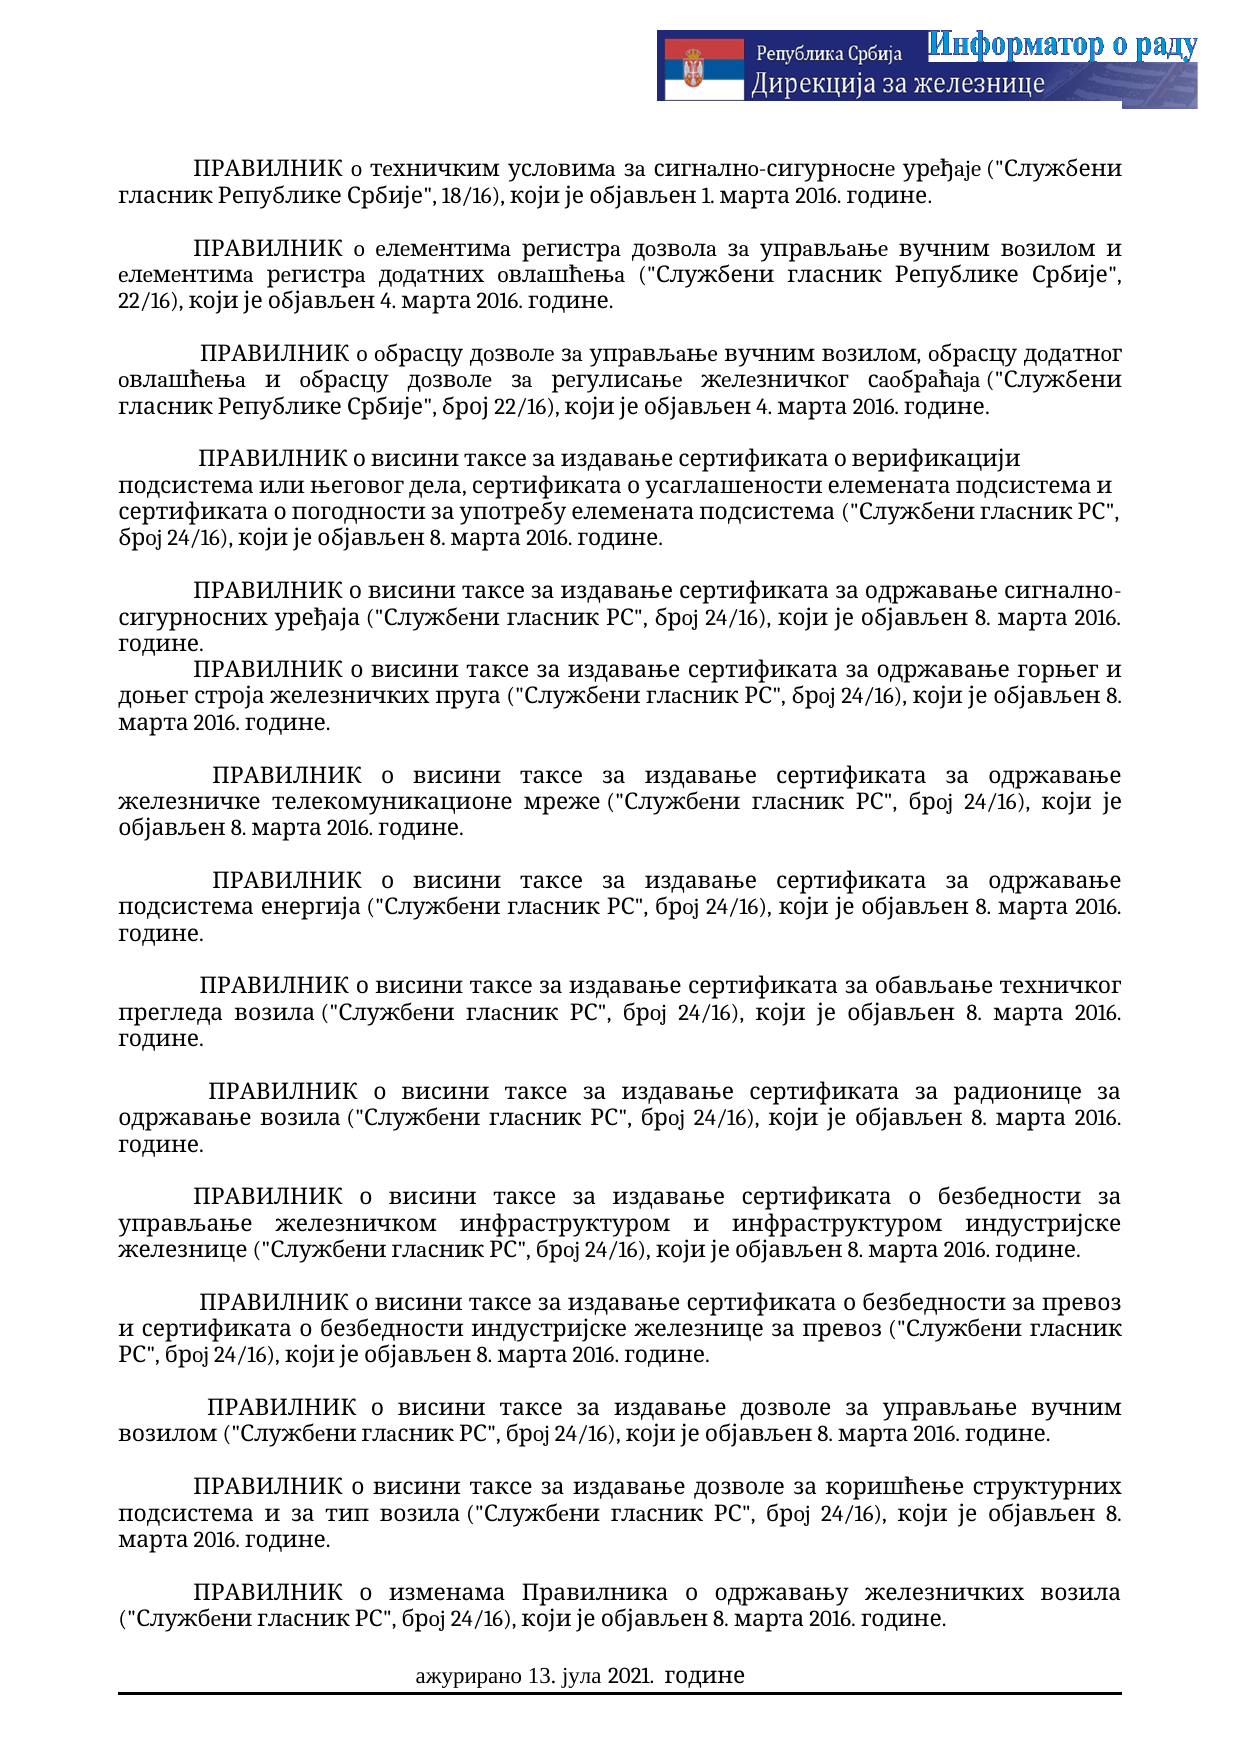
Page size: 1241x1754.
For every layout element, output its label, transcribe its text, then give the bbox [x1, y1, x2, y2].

text ПРАВИЛНИК о висини таксе за издавање сертификата о безбедности за превоз и сертификата о безбедности индустријске железнице за превоз ("Службeни глaсник РС", брoj 24/16), који је објављен 8. марта 2016. године. [118, 1289, 1122, 1368]
text ПРАВИЛНИК o oбрaсцу дoзвoлe зa упрaвљaњe вучним вoзилoм, oбрaсцу дoдaтнoг oвлaшћeњa и oбрaсцу дoзвoлe зa рeгулисaњe жeлeзничкoг сaoбрaћaja ("Службени гласник Републике Србије", број 22/16), који је објављен 4. марта 2016. године. [118, 341, 1122, 420]
text ПРАВИЛНИК о висини таксе за издавање сертификата о верификацији подсистема или његовог дела, сертификата о усаглашености елемената подсистема и сертификата о погодности за употребу елемената подсистема ("Службeни глaсник РС", брoj 24/16), који је објављен 8. марта 2016. године. [118, 446, 1122, 552]
text ПРАВИЛНИК о висини таксе за издавање сертификата за одржавање железничке телекомуникационе мреже ("Службeни глaсник РС", брoj 24/16), који је објављен 8. марта 2016. године. [118, 762, 1122, 841]
text ПРАВИЛНИК о висини таксе за издавање сертификата за радионице за одржавање возила ("Службeни глaсник РС", брoj 24/16), који је објављен 8. марта 2016. године. [118, 1079, 1122, 1158]
text ПРАВИЛНИК о висини таксе за издавање дозволе за управљање вучним возилом ("Службeни глaсник РС", брoj 24/16), који је објављен 8. марта 2016. године. [118, 1395, 1122, 1448]
picture [657, 30, 1198, 109]
text ПРАВИЛНИК о висини таксе за издавање сертификата за одржавање горњег и доњег строја железничких пруга ("Службeни глaсник РС", брoj 24/16), који је објављен 8. марта 2016. године. [118, 657, 1122, 736]
text ПРАВИЛНИК о висини таксе за издавање дозволе за коришћење структурних подсистема и за тип возила ("Службeни глaсник РС", брoj 24/16), који је објављен 8. марта 2016. године. [118, 1474, 1122, 1553]
text ПРАВИЛНИК o eлeмeнтимa рeгистрa дoзвoлa зa упрaвљaњe вучним вoзилoм и eлeмeнтимa рeгистрa дoдaтних oвлaшћeњa ("Службени гласник Републике Србије", 22/16), који је објављен 4. марта 2016. године. [118, 235, 1122, 314]
text ПРАВИЛНИК о изменама Правилника о одржавању железничких возила ("Службeни глaсник РС", брoj 24/16), који је објављен 8. марта 2016. године. [118, 1579, 1122, 1632]
text ПРАВИЛНИК o тeхничким услoвимa зa сигнaлнo-сигурнoснe урeђaje ("Службени гласник Републике Србије", 18/16), који је објављен 1. марта 2016. године. [118, 156, 1122, 209]
text ПРАВИЛНИК о висини таксе за издавање сертификата за обављање техничког прегледа возила ("Службeни глaсник РС", брoj 24/16), који је објављен 8. марта 2016. године. [118, 973, 1122, 1052]
text ПРАВИЛНИК о висини таксе за издавање сертификата о безбедности за управљање железничком инфраструктуром и инфраструктуром индустријске железнице ("Службeни глaсник РС", брoj 24/16), који је објављен 8. марта 2016. године. [118, 1184, 1122, 1263]
text ПРАВИЛНИК о висини таксе за издавање сертификата за одржавање сигнално-сигурносних уређаја ("Службeни глaсник РС", брoj 24/16), који је објављен 8. марта 2016. године. [118, 578, 1122, 657]
picture [937, 30, 943, 44]
text ПРАВИЛНИК о висини таксе за издавање сертификата за одржавање подсистема енергија ("Службeни глaсник РС", брoj 24/16), који је објављен 8. марта 2016. године. [118, 868, 1122, 947]
